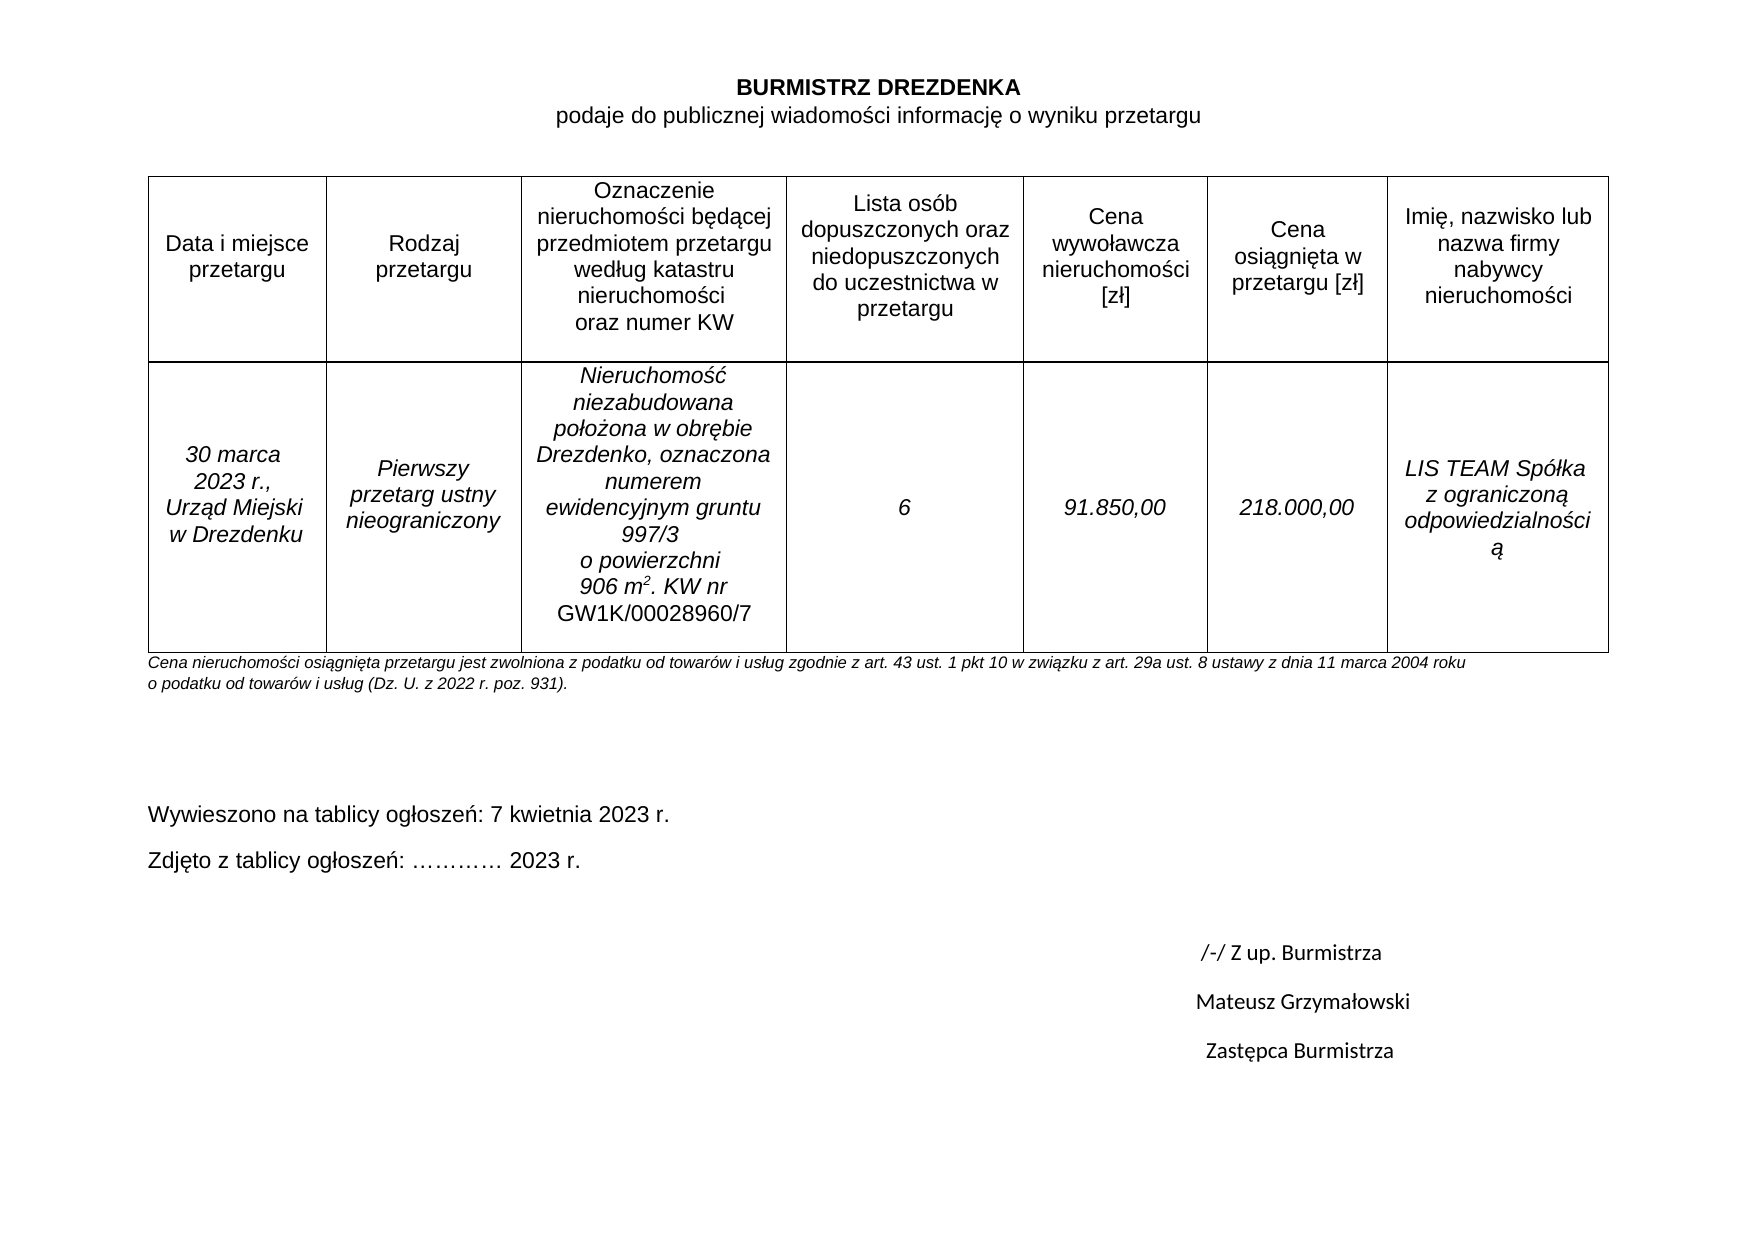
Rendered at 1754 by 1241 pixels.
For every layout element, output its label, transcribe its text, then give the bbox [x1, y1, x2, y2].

text Zdjęto z tablicy ogłoszeń: ………… 2023 r. [148, 847, 1609, 873]
table_cell 91.850,00 [1024, 363, 1207, 652]
table_header Lista osób dopuszczonych oraz niedopuszczonych do uczestnictwa w przetargu [787, 177, 1023, 361]
table_header Cena wywoławcza nieruchomości [zł] [1024, 177, 1207, 361]
table_cell 218.000,00 [1208, 363, 1387, 652]
text BURMISTRZ DREZDENKA [148, 74, 1609, 100]
table_header Rodzaj przetargu [327, 177, 521, 361]
text /-/ Z up. Burmistrza [1180, 938, 1609, 967]
table_cell 30 marca 2023 r., Urząd Miejski w Drezdenku [149, 363, 326, 652]
table_cell Pierwszy przetarg ustny nieograniczony [327, 363, 521, 652]
table_header Data i miejsce przetargu [149, 177, 326, 361]
table_cell 6 [787, 363, 1023, 652]
table_cell Nieruchomość niezabudowana położona w obrębie Drezdenko, oznaczona numerem ewidencyjnym gruntu 997/3 o powierzchni 906 m2. KW nr GW1K/00028960/7 [522, 363, 786, 652]
table_header Imię, nazwisko lub nazwa firmy nabywcy nieruchomości [1388, 177, 1608, 361]
text Zastępca Burmistrza [1180, 1036, 1609, 1064]
table_header Cena osiągnięta w przetargu [zł] [1208, 177, 1387, 361]
table_header Oznaczenie nieruchomości będącej przedmiotem przetargu według katastru nieruchomości oraz numer KW [522, 177, 786, 361]
text Cena nieruchomości osiągnięta przetargu jest zwolniona z podatku od towarów i usług zgodnie z art. 43 ust. 1 pkt 10 w związku z art. 29a ust. 8 ustawy z dnia 11 marca 2004 roku o podatku od towarów i usług (Dz. U. z 2022 r. poz. 931). [148, 653, 1727, 693]
text Wywieszono na tablicy ogłoszeń: 7 kwietnia 2023 r. [148, 801, 1609, 828]
text Mateusz Grzymałowski [1180, 987, 1609, 1015]
text podaje do publicznej wiadomości informację o wyniku przetargu [148, 102, 1609, 129]
table_cell LIS TEAM Spółka z ograniczoną odpowiedzialnością [1388, 363, 1608, 652]
